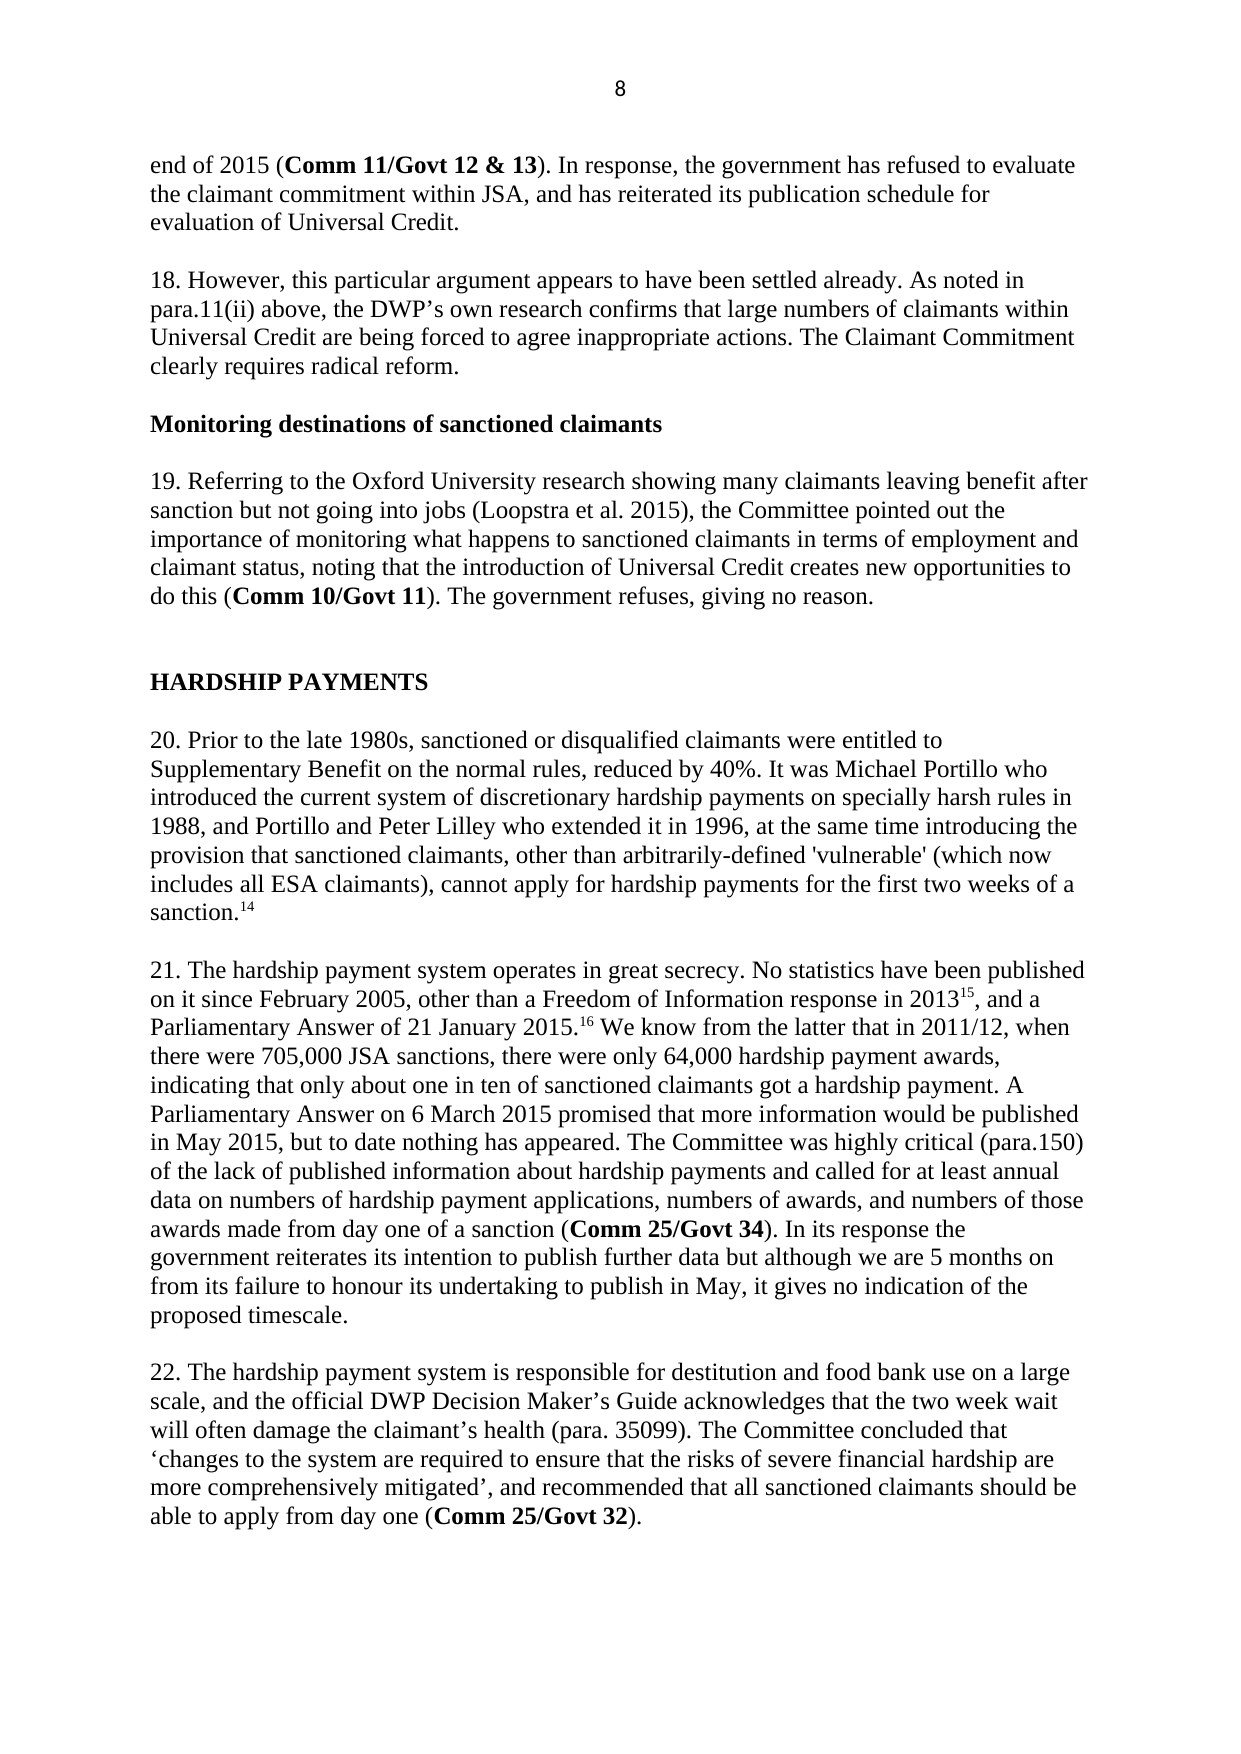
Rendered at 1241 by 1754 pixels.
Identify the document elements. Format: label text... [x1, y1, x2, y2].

text 18. However, this particular argument appears to have been settled already. As noted in para.11(ii) above, the DWP’s own research confirms that large numbers of claimants within Universal Credit are being forced to agree inappropriate actions. The Claimant Commitment clearly requires radical reform. [150, 265, 1090, 380]
text HARDSHIP PAYMENTS [150, 667, 1090, 696]
text 20. Prior to the late 1980s, sanctioned or disqualified claimants were entitled to Supplementary Benefit on the normal rules, reduced by 40%. It was Michael Portillo who introduced the current system of discretionary hardship payments on specially harsh rules in 1988, and Portillo and Peter Lilley who extended it in 1996, at the same time introducing the provision that sanctioned claimants, other than arbitrarily-defined 'vulnerable' (which now includes all ESA claimants), cannot apply for hardship payments for the first two weeks of a sanction. [150, 725, 1090, 926]
text Monitoring destinations of sanctioned claimants [150, 409, 1090, 437]
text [150, 150, 1090, 236]
text 19. Referring to the Oxford University research showing many claimants leaving benefit after sanction but not going into jobs (Loopstra et al. 2015), the Committee pointed out the importance of monitoring what happens to sanctioned claimants in terms of employment and claimant status, noting that the introduction of Universal Credit creates new opportunities to do this (Comm 10/Govt 11). The government refuses, giving no reason. [150, 466, 1090, 610]
text 21. The hardship payment system operates in great secrecy. No statistics have been published on it since February 2005, other than a Freedom of Information response in 2013, and a Parliamentary Answer of 21 January 2015. We know from the latter that in 2011/12, when there were 705,000 JSA sanctions, there were only 64,000 hardship payment awards, indicating that only about one in ten of sanctioned claimants got a hardship payment. A Parliamentary Answer on 6 March 2015 promised that more information would be published in May 2015, but to date nothing has appeared. The Committee was highly critical (para.150) of the lack of published information about hardship payments and called for at least annual data on numbers of hardship payment applications, numbers of awards, and numbers of those awards made from day one of a sanction (Comm 25/Govt 34). In its response the government reiterates its intention to publish further data but although we are 5 months on from its failure to honour its undertaking to publish in May, it gives no indication of the proposed timescale. [150, 955, 1090, 1329]
text 22. The hardship payment system is responsible for destitution and food bank use on a large scale, and the official DWP Decision Maker’s Guide acknowledges that the two week wait will often damage the claimant’s health (para. 35099). The Committee concluded that ‘changes to the system are required to ensure that the risks of severe financial hardship are more comprehensively mitigated’, and recommended that all sanctioned claimants should be able to apply from day one (Comm 25/Govt 32). [150, 1357, 1090, 1530]
